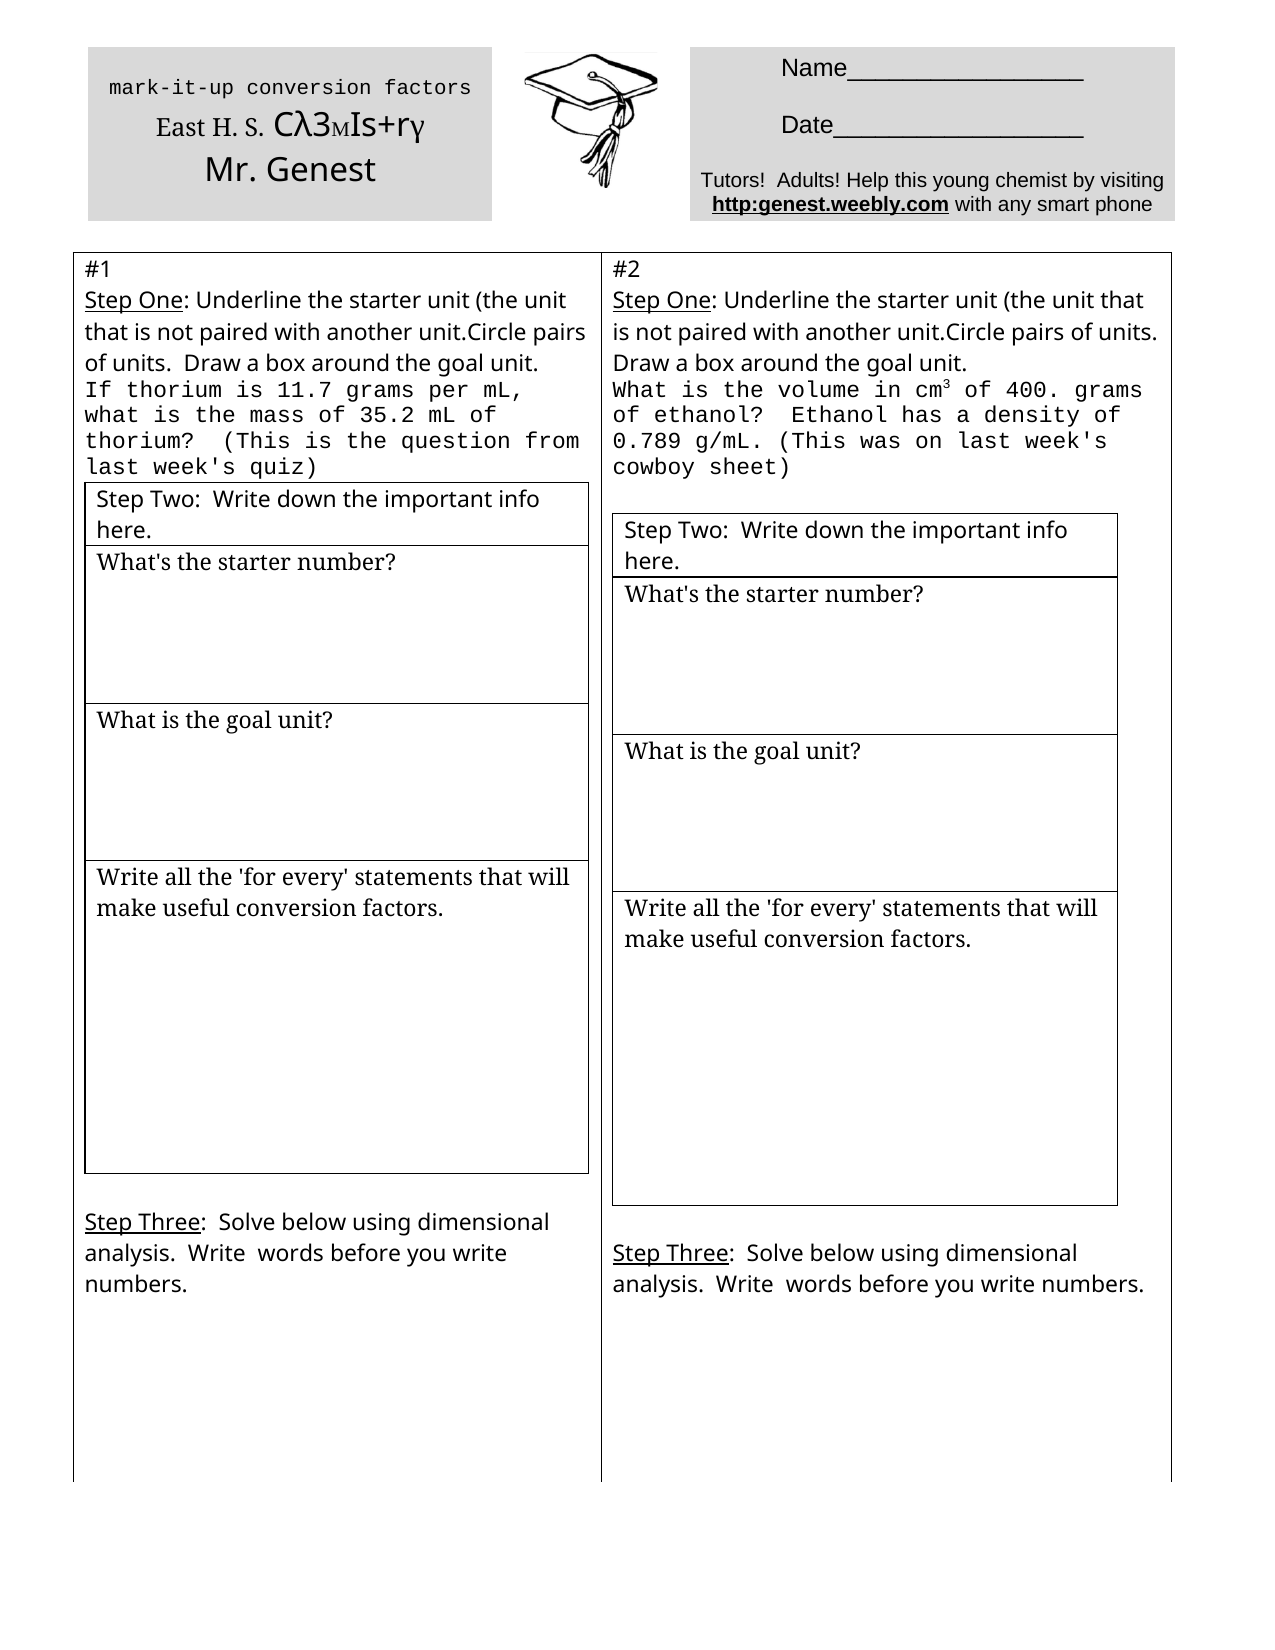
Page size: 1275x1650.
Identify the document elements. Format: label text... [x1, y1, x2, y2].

table_header #1 Step One: Underline the starter unit (the unit that is not paired with another unit.Circle pairs of units. Draw a box around the goal unit. If thorium is 11.7 grams per mL, what is the mass of 35.2 mL of thorium? (This is the question from last week's quiz) Step Three: Solve below using dimensional analysis. Write words before you write numbers. [74, 253, 601, 1482]
picture [524, 52, 658, 188]
table_header #2 Step One: Underline the starter unit (the unit that is not paired with another unit.Circle pairs of units. Draw a box around the goal unit. What is the volume in cm3 of 400. grams of ethanol? Ethanol has a density of 0.789 g/mL. (This was on last week's cowboy sheet) Step Three: Solve below using dimensional analysis. Write words before you write numbers. [602, 253, 1171, 1482]
table_header Name_________________ Date__________________ Tutors! Adults! Help this young chemist by visiting http:genest.weebly.com with any smart phone [690, 47, 1175, 221]
table_header mark-it-up conversion factors East H. S. Cλ3MIs+rγ Mr. Genest [88, 47, 492, 221]
table_header [492, 47, 690, 221]
